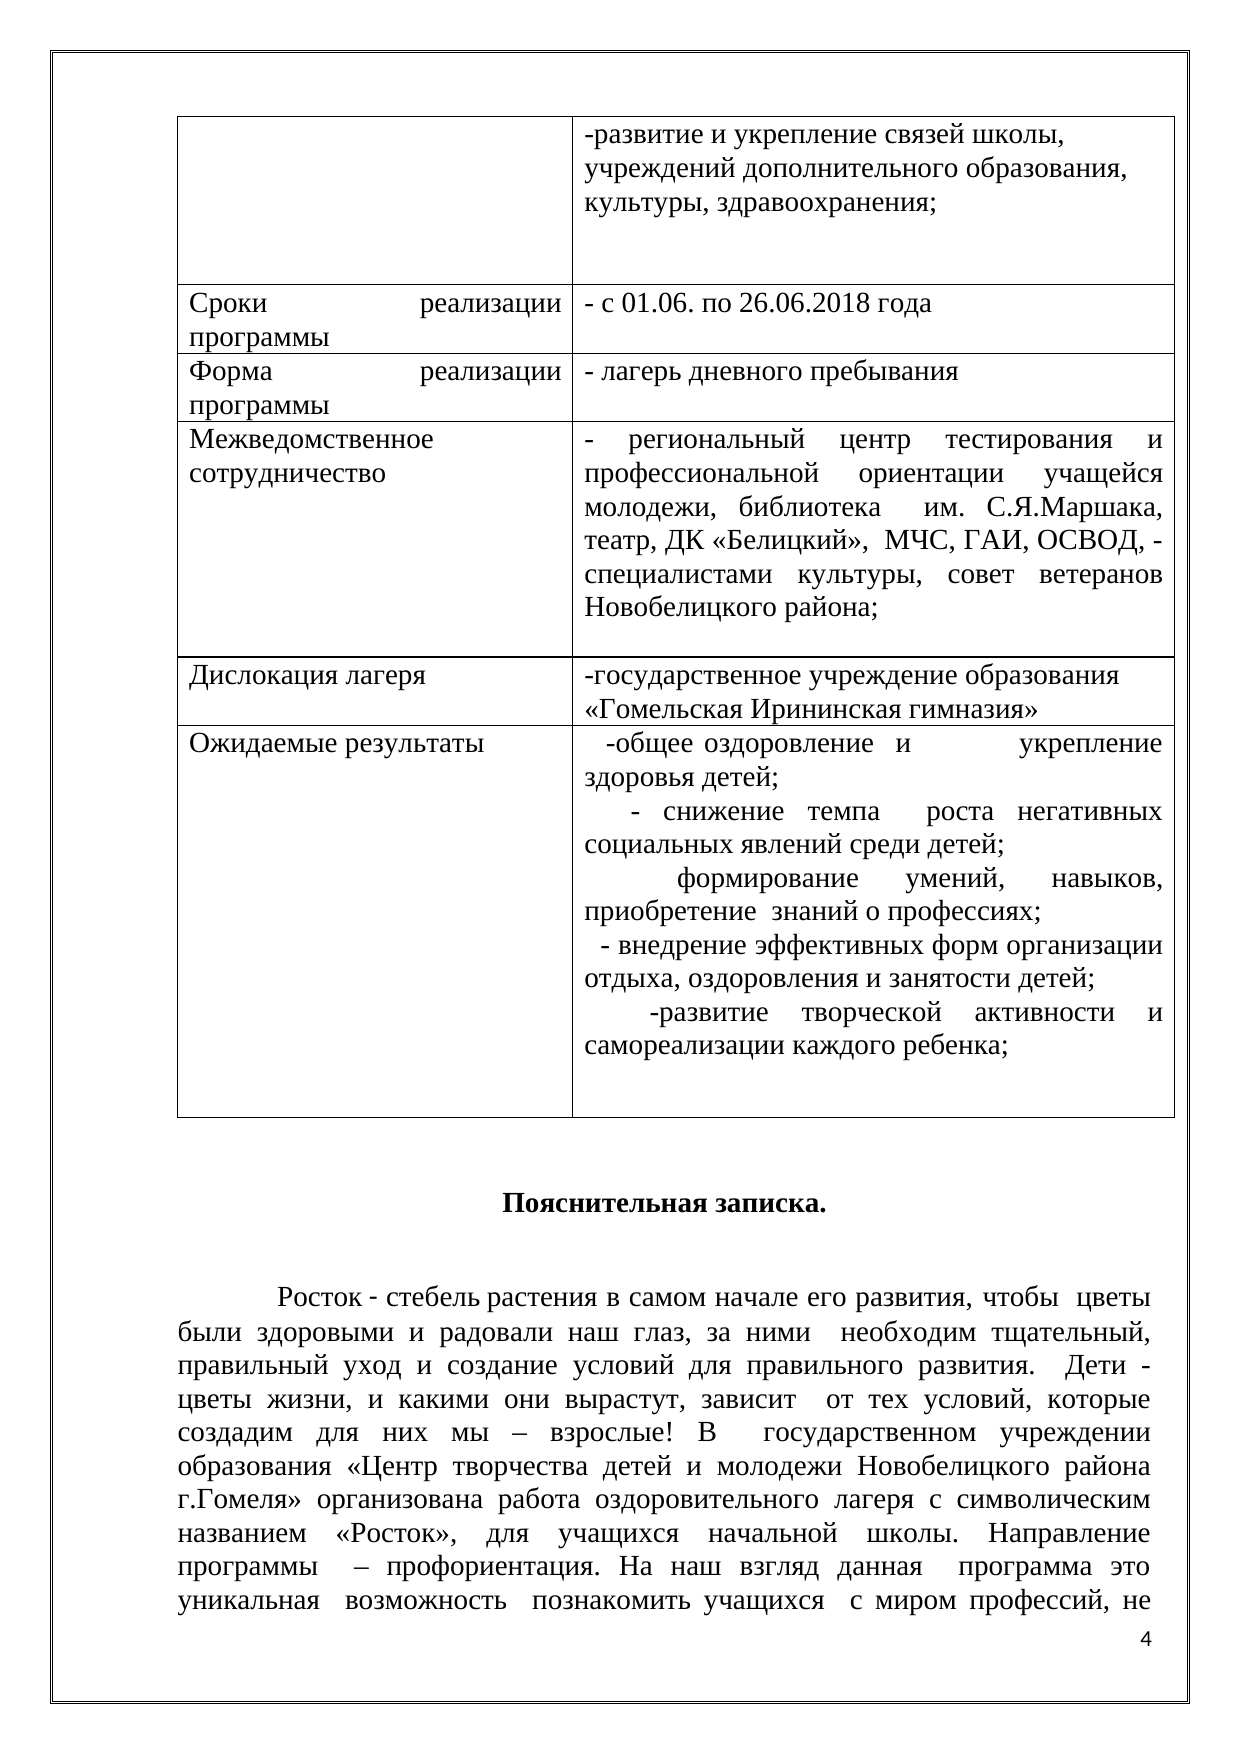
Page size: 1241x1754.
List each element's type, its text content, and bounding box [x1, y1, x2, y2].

table_cell -государственное учреждение образования «Гомельская Ирининская гимназия» [573, 658, 1174, 724]
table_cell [573, 117, 1174, 284]
table_cell Сроки реализации программы [178, 285, 572, 352]
table_cell Дислокация лагеря [178, 658, 572, 724]
text Пояснительная записка. [177, 1185, 1152, 1219]
table_cell - региональный центр тестирования и профессиональной ориентации учащейся молодежи, библиотека им. С.Я.Маршака, театр, ДК «Белицкий», МЧС, ГАИ, ОСВОД, -специалистами культуры, совет ветеранов Новобелицкого района; [573, 422, 1174, 656]
table_cell Ожидаемые результаты [178, 726, 572, 1117]
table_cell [178, 117, 572, 284]
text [177, 1278, 1152, 1616]
table_cell - лагерь дневного пребывания [573, 354, 1174, 421]
table_cell -общее оздоровление и укрепление здоровья детей; - снижение темпа роста негативных социальных явлений среди детей; формирование умений, навыков, приобретение знаний о профессиях; - внедрение эффективных форм организации отдыха, оздоровления и занятости детей; -развитие творческой активности и самореализации каждого ребенка; [573, 726, 1174, 1117]
table_cell Межведомственное сотрудничество [178, 422, 572, 656]
table_cell Форма реализации программы [178, 354, 572, 421]
table_cell - с 01.06. по 26.06.2018 года [573, 285, 1174, 352]
